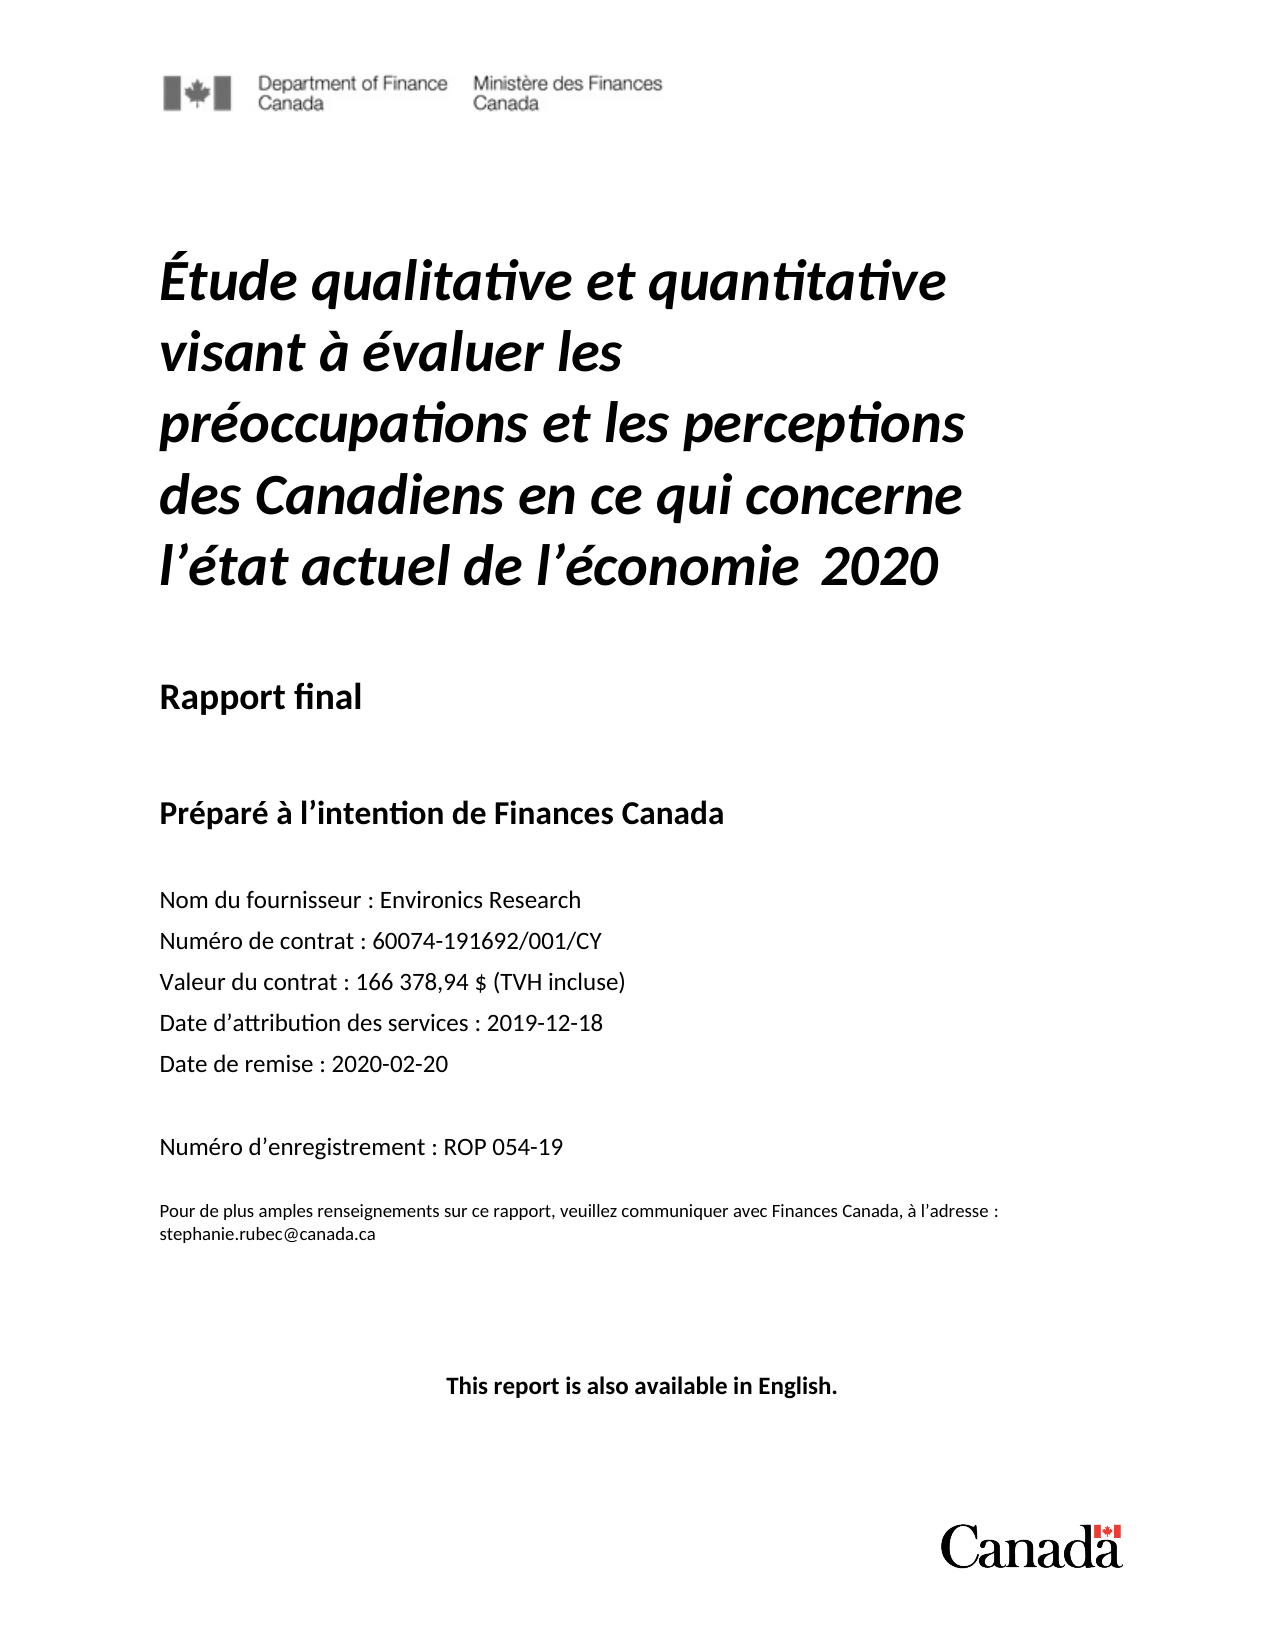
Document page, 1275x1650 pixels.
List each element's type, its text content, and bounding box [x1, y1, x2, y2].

text Numéro d’enregistrement : ROP 054-19 [159, 1131, 1125, 1162]
text Numéro de contrat : 60074-191692/001/CY [159, 926, 1125, 956]
text Nom du fournisseur : Environics Research [159, 884, 1125, 915]
text This report is also available in English. [159, 1370, 1125, 1401]
text Préparé à l’intention de Finances Canada [159, 792, 1125, 832]
text Valeur du contrat : 166 378,94 $ (TVH incluse) [159, 967, 1125, 997]
text Étude qualitative et quantitative visant à évaluer les préoccupations et les perceptions des Canadiens en ce qui concerne l’état actuel de l’économie 2020 [159, 244, 1001, 600]
text Pour de plus amples renseignements sur ce rapport, veuillez communiquer avec Finances Canada, à l’adresse : stephanie.rubec@canada.ca [159, 1199, 1125, 1245]
text Rapport final [159, 673, 1125, 719]
picture [159, 63, 665, 113]
text Date d’attribution des services : 2019-12-18 [159, 1008, 1125, 1038]
text Date de remise : 2020-02-20 [159, 1049, 1125, 1079]
picture [935, 1520, 1125, 1571]
